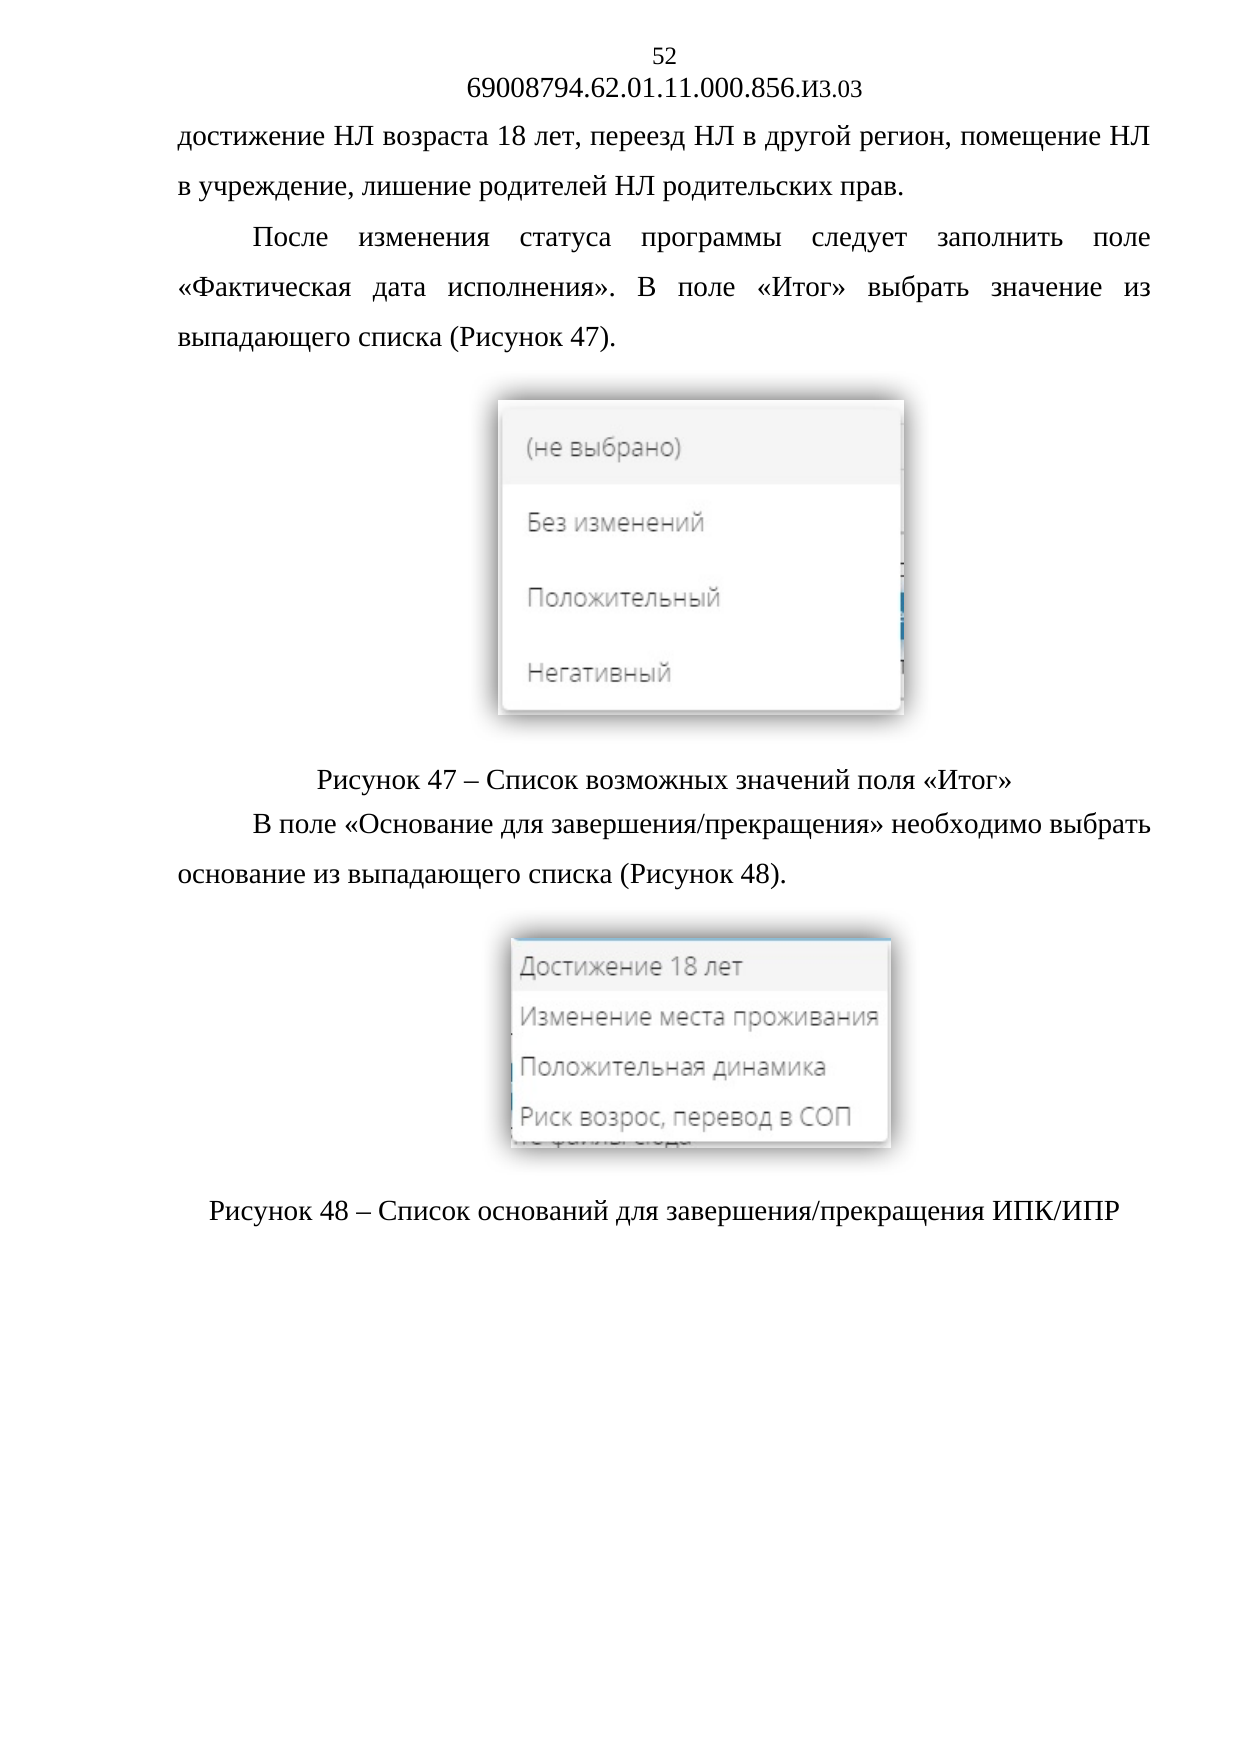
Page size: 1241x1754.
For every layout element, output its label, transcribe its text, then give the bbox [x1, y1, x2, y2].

text Рисунок 48 – Список оснований для завершения/прекращения ИПК/ИПР [177, 1193, 1152, 1227]
text Рисунок 47 – Список возможных значений поля «Итог» [177, 762, 1152, 796]
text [177, 118, 1152, 202]
picture [498, 400, 904, 715]
text После изменения статуса программы следует заполнить поле «Фактическая дата исполнения». В поле «Итог» выбрать значение из выпадающего списка (Рисунок 47). [177, 219, 1152, 353]
picture [511, 938, 891, 1148]
text В поле «Основание для завершения/прекращения» необходимо выбрать основание из выпадающего списка (Рисунок 48). [177, 806, 1152, 890]
